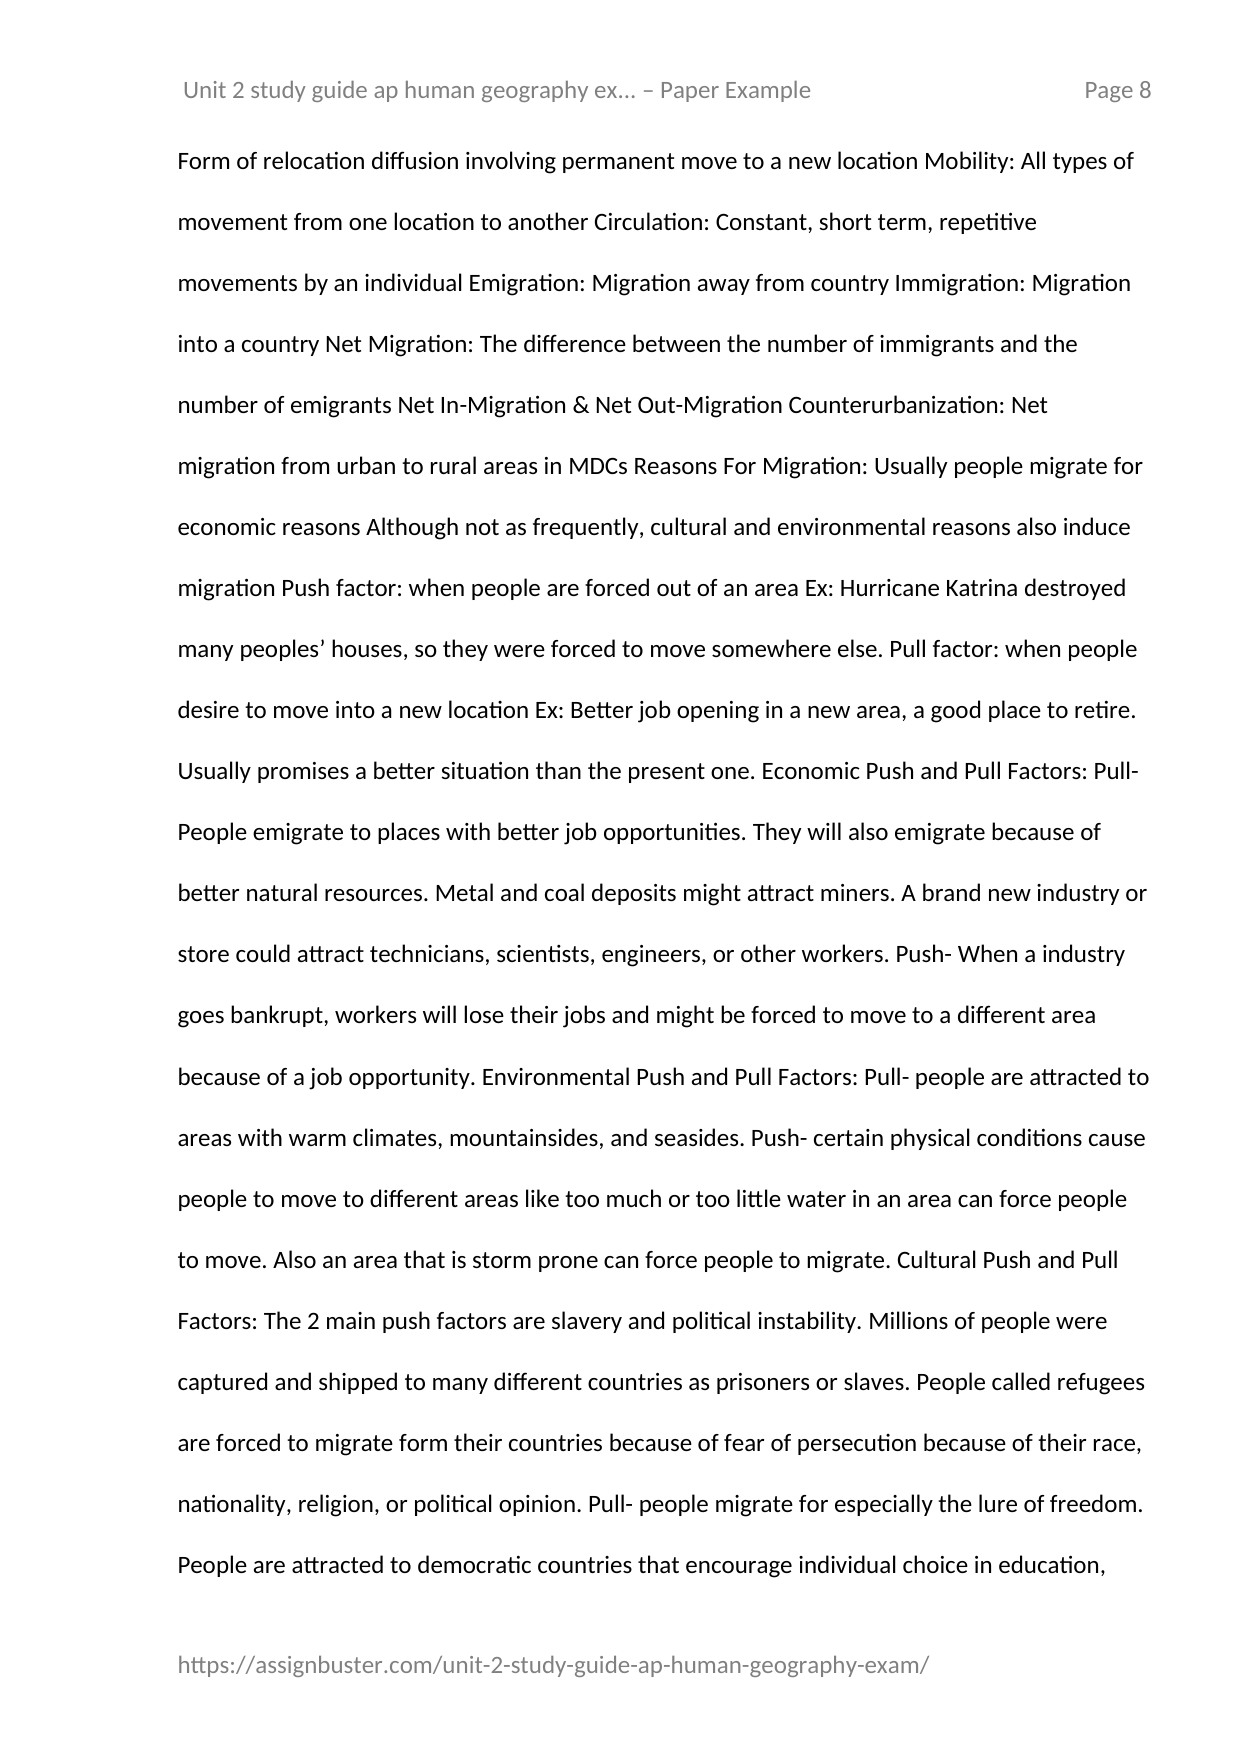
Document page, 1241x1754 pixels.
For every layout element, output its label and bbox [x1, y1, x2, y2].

text [177, 145, 1152, 1579]
